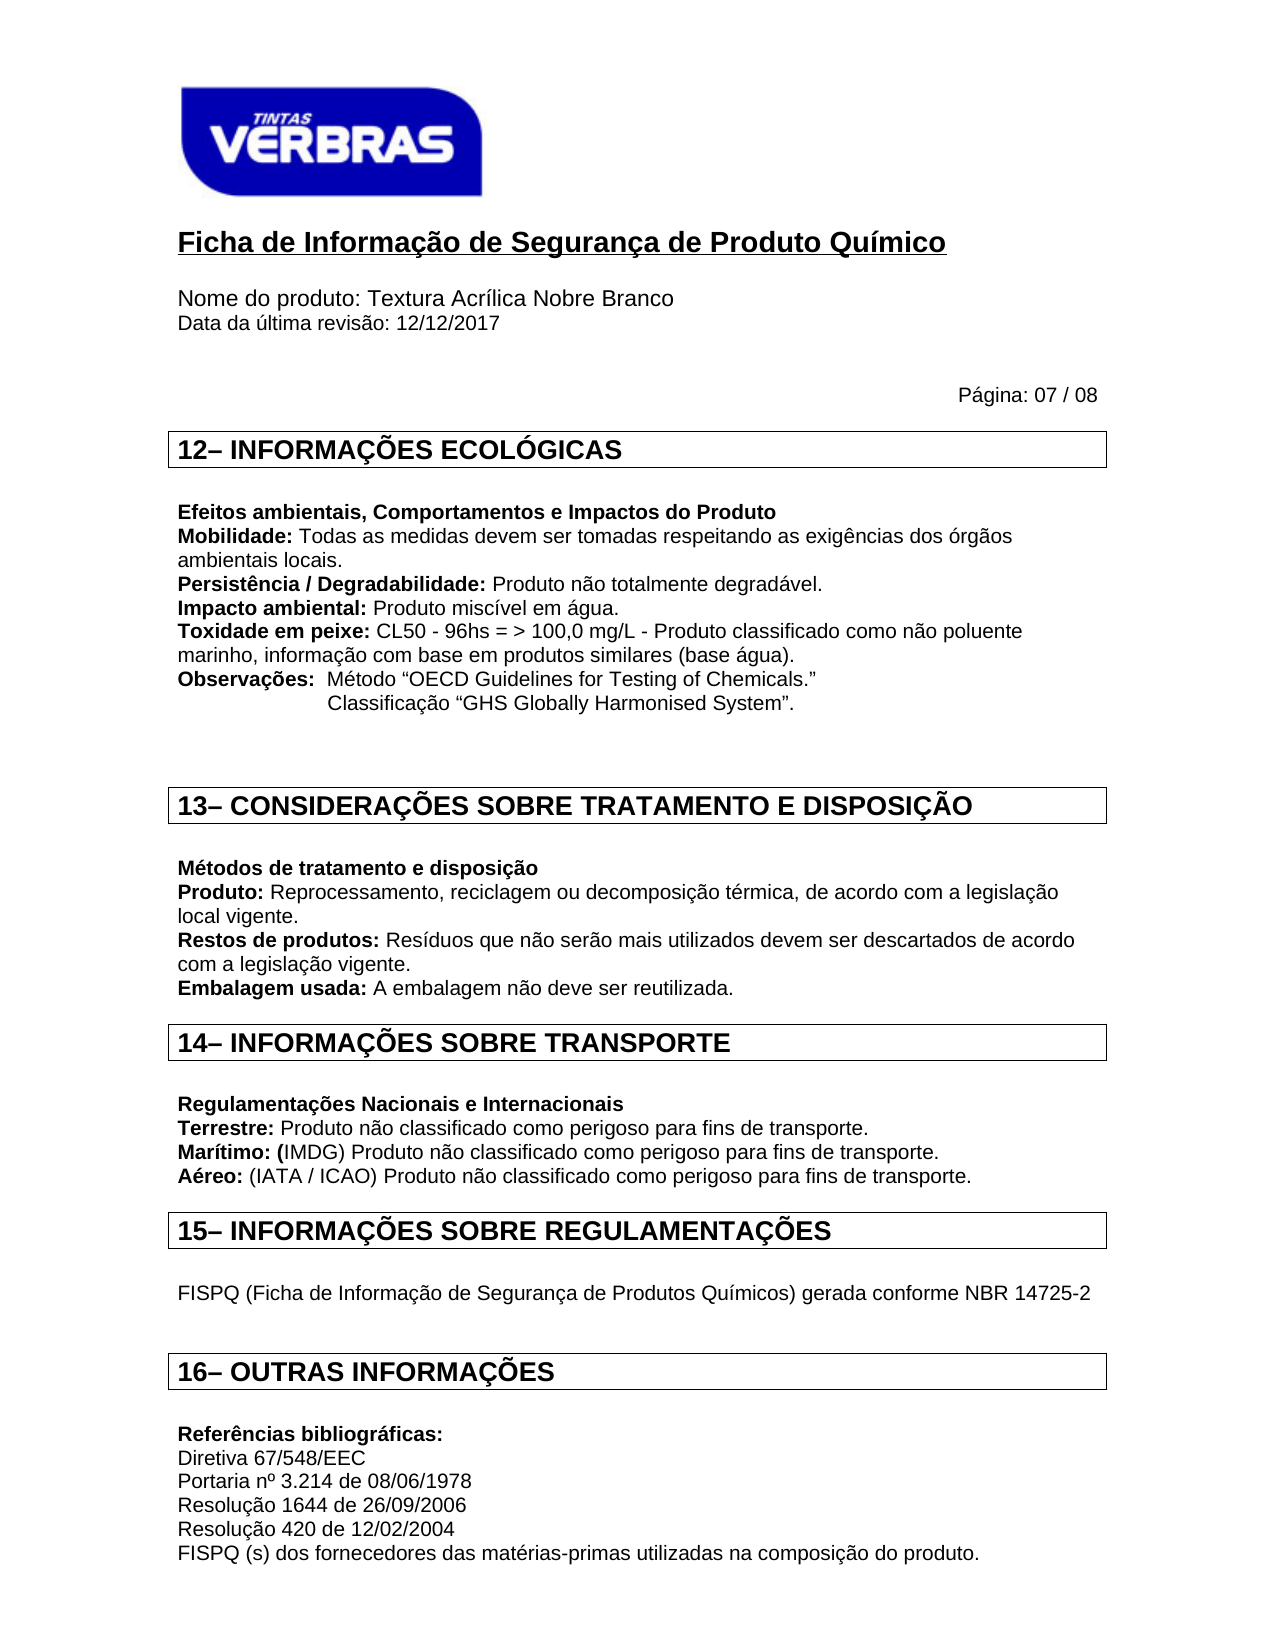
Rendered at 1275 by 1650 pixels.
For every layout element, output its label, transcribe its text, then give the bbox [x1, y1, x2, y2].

text Efeitos ambientais, Comportamentos e Impactos do Produto [177, 499, 1098, 523]
text Portaria nº 3.214 de 08/06/1978 [177, 1469, 1098, 1493]
text Diretiva 67/548/EEC [177, 1445, 1098, 1469]
text Restos de produtos: Resíduos que não serão mais utilizados devem ser descartados de acordo com a legislação vigente. [177, 928, 1098, 976]
text Produto: Reprocessamento, reciclagem ou decomposição térmica, de acordo com a legislação local vigente. [177, 880, 1098, 928]
text Terrestre: Produto não classificado como perigoso para fins de transporte. [177, 1116, 1098, 1140]
text FISPQ (Ficha de Informação de Segurança de Produtos Químicos) gerada conforme NBR 14725-2 [177, 1281, 1098, 1305]
text Persistência / Degradabilidade: Produto não totalmente degradável. [177, 571, 1098, 595]
text Impacto ambiental: Produto miscível em água. [177, 595, 1098, 619]
text Mobilidade: Todas as medidas devem ser tomadas respeitando as exigências dos órgãos [177, 523, 1098, 547]
text Classificação “GHS Globally Harmonised System”. [177, 691, 1098, 715]
text Resolução 1644 de 26/09/2006 [177, 1493, 1098, 1517]
text 15– INFORMAÇÕES SOBRE REGULAMENTAÇÕES [169, 1213, 1106, 1248]
text Página: 07 / 08 [177, 383, 1098, 407]
text 13– CONSIDERAÇÕES SOBRE TRATAMENTO E DISPOSIÇÃO [169, 788, 1106, 823]
text FISPQ (s) dos fornecedores das matérias-primas utilizadas na composição do produto. [177, 1541, 1098, 1565]
text Referências bibliográficas: [177, 1421, 1098, 1445]
text Métodos de tratamento e disposição [177, 856, 1098, 880]
text Resolução 420 de 12/02/2004 [177, 1517, 1098, 1541]
text Observações: Método “OECD Guidelines for Testing of Chemicals.” [177, 667, 1098, 691]
text Aéreo: (IATA / ICAO) Produto não classificado como perigoso para fins de transporte. [177, 1164, 1098, 1188]
text Regulamentações Nacionais e Internacionais [177, 1092, 1098, 1116]
picture [177, 73, 487, 216]
text ambientais locais. [177, 547, 1098, 571]
text 14– INFORMAÇÕES SOBRE TRANSPORTE [169, 1025, 1106, 1060]
text Toxidade em peixe: CL50 - 96hs = > 100,0 mg/L - Produto classificado como não poluente marinho, informação com base em produtos similares (base água). [177, 619, 1098, 667]
text 12– INFORMAÇÕES ECOLÓGICAS [169, 432, 1106, 467]
text 16– OUTRAS INFORMAÇÕES [169, 1354, 1106, 1389]
text Marítimo: (IMDG) Produto não classificado como perigoso para fins de transporte. [177, 1140, 1098, 1164]
text Embalagem usada: A embalagem não deve ser reutilizada. [177, 976, 1098, 999]
